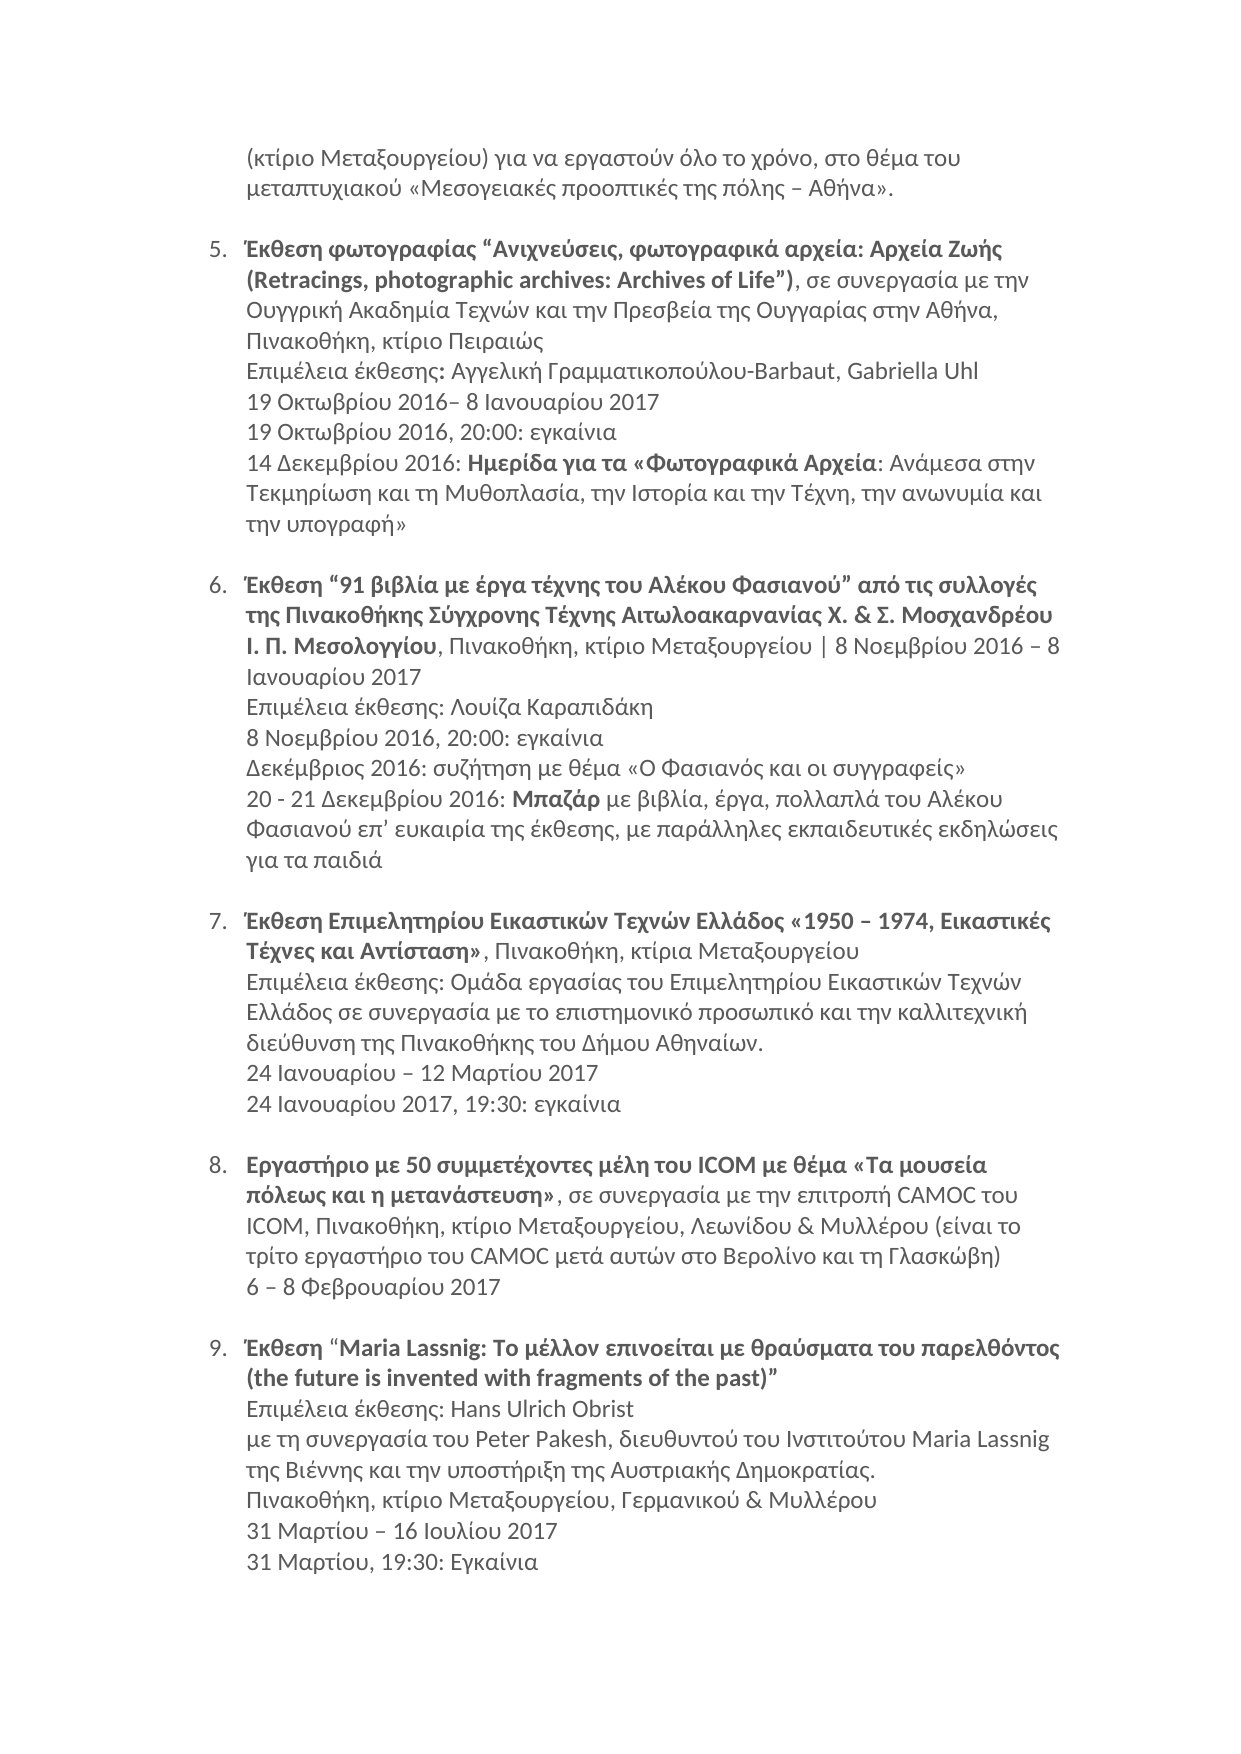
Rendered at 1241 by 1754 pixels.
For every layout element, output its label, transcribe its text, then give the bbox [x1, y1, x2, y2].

list Επιμέλεια έκθεσης: Αγγελική Γραμματικοπούλου-Barbaut, Gabriella Uhl [246, 355, 1069, 386]
list 6 – 8 Φεβρουαρίου 2017 [246, 1271, 1069, 1302]
list Έκθεση Επιμελητηρίου Εικαστικών Τεχνών Ελλάδος «1950 – 1974, Εικαστικές Τέχνες και Αντίσταση», Πινακοθήκη, κτίρια Μεταξουργείου [209, 905, 1069, 966]
text Δεκέμβριος 2016: συζήτηση με θέμα «Ο Φασιανός και οι συγγραφείς» [171, 752, 1069, 783]
list Επιμέλεια έκθεσης: Λουίζα Καραπιδάκη [246, 691, 1069, 722]
list Πινακοθήκη, κτίριο Μεταξουργείου, Γερμανικού & Μυλλέρου [246, 1485, 1069, 1515]
list 24 Ιανουαρίου – 12 Μαρτίου 2017 [246, 1057, 1069, 1088]
list Εργαστήριο με 50 συμμετέχοντες μέλη του ICOM με θέμα «Τα μουσεία πόλεως και η μετανάστευση», σε συνεργασία με την επιτροπή CAMOC του ICOM, Πινακοθήκη, κτίριο Μεταξουργείου, Λεωνίδου & Μυλλέρου (είναι το τρίτο εργαστήριο του CAMOC μετά αυτών στο Βερολίνο και τη Γλασκώβη) [209, 1149, 1069, 1271]
text 31 Μαρτίου, 19:30: Εγκαίνια [171, 1546, 1069, 1576]
list Έκθεση φωτογραφίας “Ανιχνεύσεις, φωτογραφικά αρχεία: Αρχεία Ζωής (Retracings, photographic archives: Archives of Life”), σε συνεργασία με την Ουγγρική Ακαδημία Τεχνών και την Πρεσβεία της Ουγγαρίας στην Αθήνα, Πινακοθήκη, κτίριο Πειραιώς [209, 233, 1069, 355]
text 31 Μαρτίου – 16 Ιουλίου 2017 [246, 1515, 1069, 1546]
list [209, 142, 1069, 203]
list 14 Δεκεμβρίου 2016: Ημερίδα για τα «Φωτογραφικά Αρχεία: Ανάμεσα στην Τεκμηρίωση και τη Μυθοπλασία, την Ιστορία και την Τέχνη, την ανωνυμία και την υπογραφή» [246, 447, 1069, 538]
text 19 Οκτωβρίου 2016– 8 Ιανουαρίου 2017 [246, 386, 1069, 416]
list Επιμέλεια έκθεσης: Hans Ulrich Obrist [246, 1393, 1069, 1424]
list Έκθεση “Maria Lassnig: Το μέλλον επινοείται με θραύσματα του παρελθόντος (the future is invented with fragments of the past)” [209, 1332, 1069, 1393]
list 24 Ιανουαρίου 2017, 19:30: εγκαίνια [246, 1088, 1069, 1118]
text 19 Οκτωβρίου 2016, 20:00: εγκαίνια [246, 416, 1069, 447]
list με τη συνεργασία του Peter Pakesh, διευθυντού του Ινστιτούτου Maria Lassnig της Βιέννης και την υποστήριξη της Αυστριακής Δημοκρατίας. [246, 1424, 1069, 1485]
list Έκθεση “91 βιβλία με έργα τέχνης του Αλέκου Φασιανού” από τις συλλογές της Πινακοθήκης Σύγχρονης Τέχνης Αιτωλοακαρνανίας Χ. & Σ. Μοσχανδρέου Ι. Π. Μεσολογγίου, Πινακοθήκη, κτίριο Μεταξουργείου | 8 Νοεμβρίου 2016 – 8 Ιανουαρίου 2017 [209, 569, 1069, 691]
text 20 - 21 Δεκεμβρίου 2016: Μπαζάρ με βιβλία, έργα, πολλαπλά του Αλέκου Φασιανού επ’ ευκαιρία της έκθεσης, με παράλληλες εκπαιδευτικές εκδηλώσεις για τα παιδιά [246, 783, 1069, 874]
list Επιμέλεια έκθεσης: Ομάδα εργασίας του Επιμελητηρίου Εικαστικών Τεχνών Ελλάδος σε συνεργασία με το επιστημονικό προσωπικό και την καλλιτεχνική διεύθυνση της Πινακοθήκης του Δήμου Αθηναίων. [246, 966, 1069, 1057]
list 8 Νοεμβρίου 2016, 20:00: εγκαίνια [246, 722, 1069, 752]
